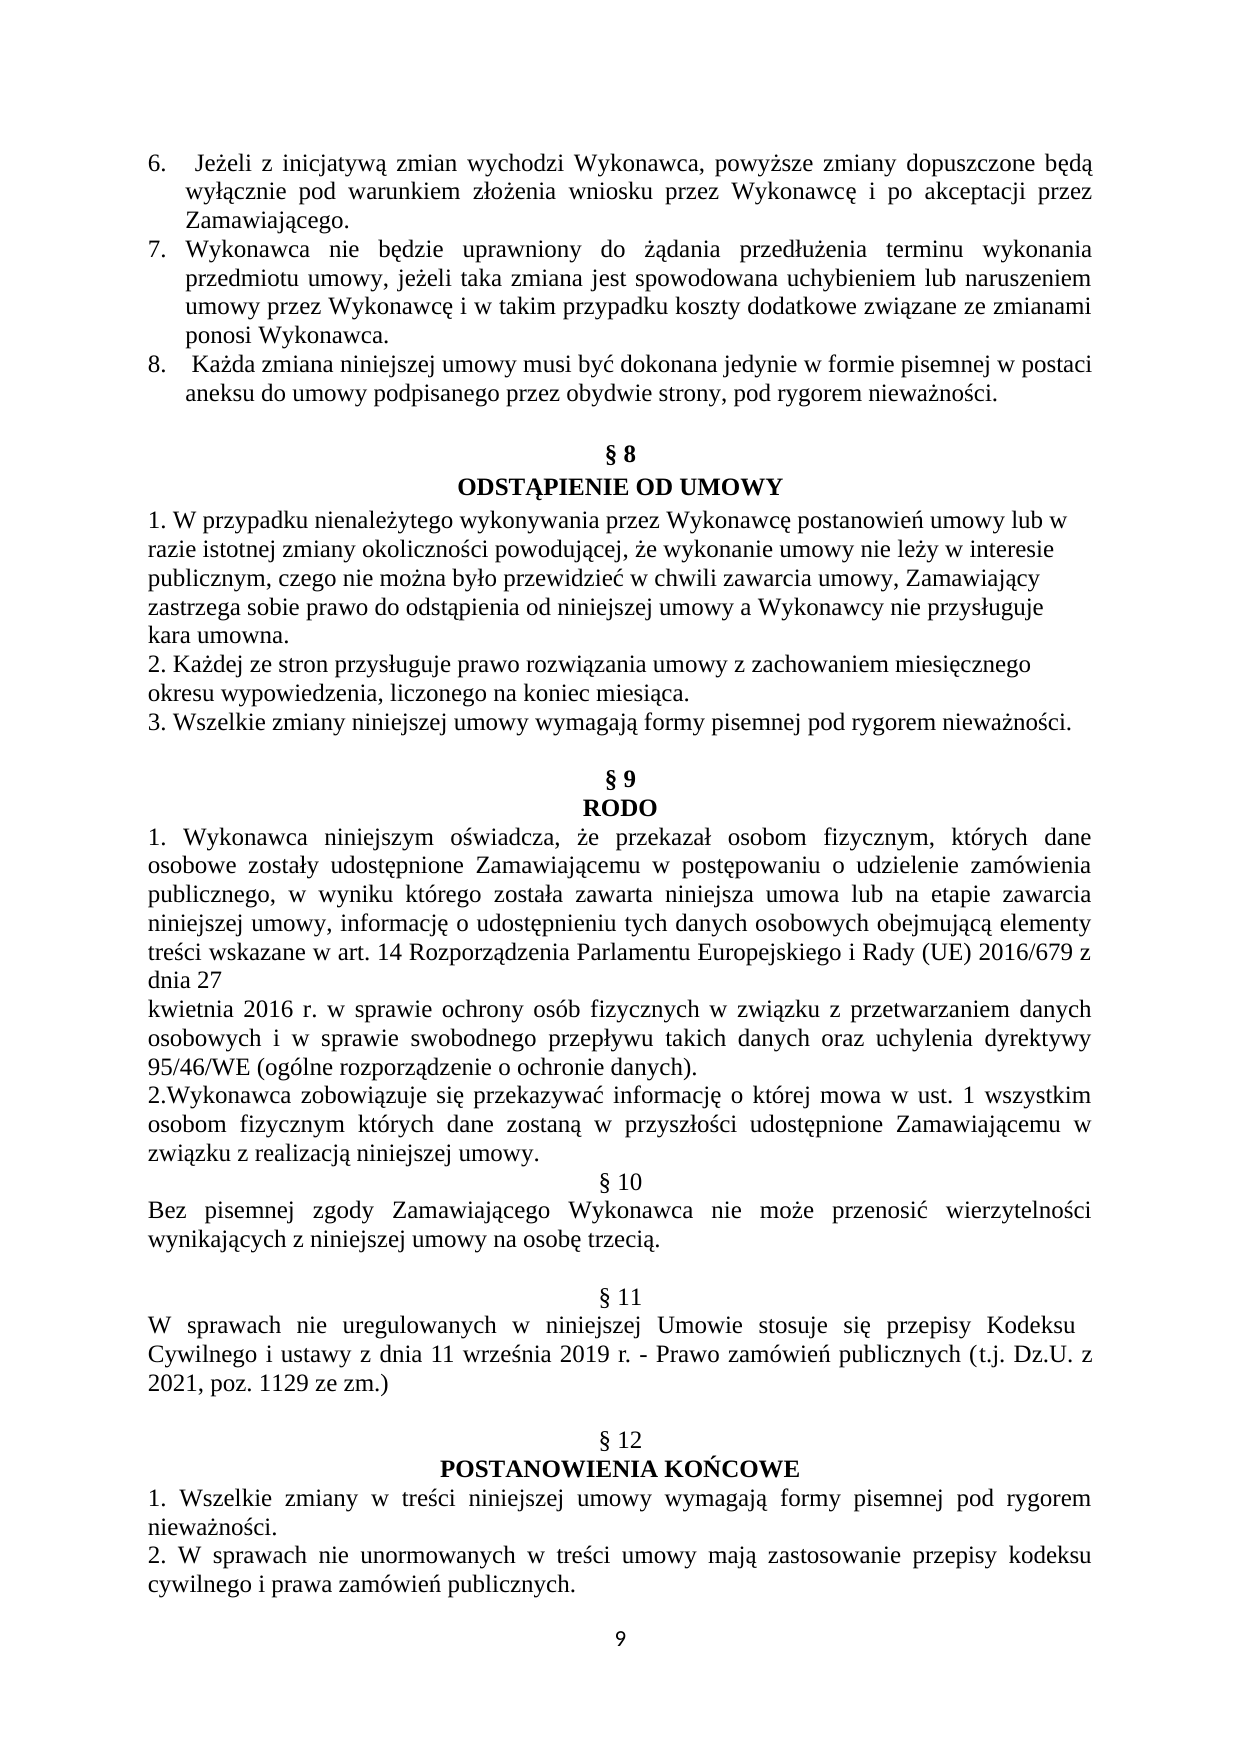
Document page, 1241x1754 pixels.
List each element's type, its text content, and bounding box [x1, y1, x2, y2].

text Bez pisemnej zgody Zamawiającego Wykonawca nie może przenosić wierzytelności wynikających z niniejszej umowy na osobę trzecią. [148, 1195, 1093, 1253]
list Wykonawca nie będzie uprawniony do żądania przedłużenia terminu wykonania przedmiotu umowy, jeżeli taka zmiana jest spowodowana uchybieniem lub naruszeniem umowy przez Wykonawcę i w takim przypadku koszty dodatkowe związane ze zmianami ponosi Wykonawca. [148, 234, 1093, 349]
text § 9 [148, 764, 1093, 793]
text 1. Wykonawca niniejszym oświadcza, że przekazał osobom fizycznym, których dane osobowe zostały udostępnione Zamawiającemu w postępowaniu o udzielenie zamówienia publicznego, w wyniku którego została zawarta niniejsza umowa lub na etapie zawarcia niniejszej umowy, informację o udostępnieniu tych danych osobowych obejmującą elementy treści wskazane w art. 14 Rozporządzenia Parlamentu Europejskiego i Rady (UE) 2016/679 z dnia 27 [148, 822, 1093, 994]
text 1. W przypadku nienależytego wykonywania przez Wykonawcę postanowień umowy lub w razie istotnej zmiany okoliczności powodującej, że wykonanie umowy nie leży w interesie publicznym, czego nie można było przewidzieć w chwili zawarcia umowy, Zamawiający zastrzega sobie prawo do odstąpienia od niniejszej umowy a Wykonawcy nie przysługuje kara umowna. 2. Każdej ze stron przysługuje prawo rozwiązania umowy z zachowaniem miesięcznego okresu wypowiedzenia, liczonego na koniec miesiąca. 3. Wszelkie zmiany niniejszej umowy wymagają formy pisemnej pod rygorem nieważności. [148, 505, 1093, 735]
list 2.Wykonawca zobowiązuje się przekazywać informację o której mowa w ust. 1 wszystkim osobom fizycznym których dane zostaną w przyszłości udostępnione Zamawiającemu w związku z realizacją niniejszej umowy. [148, 1080, 1093, 1167]
text § 10 [148, 1167, 1093, 1195]
text § 8 [148, 439, 1093, 468]
text § 12 [148, 1425, 1093, 1454]
text RODO [148, 793, 1093, 822]
text POSTANOWIENIA KOŃCOWE [148, 1454, 1093, 1483]
text ODSTĄPIENIE OD UMOWY [148, 472, 1093, 501]
text kwietnia 2016 r. w sprawie ochrony osób fizycznych w związku z przetwarzaniem danych osobowych i w sprawie swobodnego przepływu takich danych oraz uchylenia dyrektywy 95/46/WE (ogólne rozporządzenie o ochronie danych). [148, 994, 1093, 1080]
text 1. Wszelkie zmiany w treści niniejszej umowy wymagają formy pisemnej pod rygorem nieważności. [148, 1483, 1093, 1540]
list Jeżeli z inicjatywą zmian wychodzi Wykonawca, powyższe zmiany dopuszczone będą wyłącznie pod warunkiem złożenia wniosku przez Wykonawcę i po akceptacji przez Zamawiającego. [148, 148, 1093, 234]
list Każda zmiana niniejszej umowy musi być dokonana jedynie w formie pisemnej w postaci aneksu do umowy podpisanego przez obydwie strony, pod rygorem nieważności. [148, 349, 1093, 406]
text W sprawach nie uregulowanych w niniejszej Umowie stosuje się przepisy Kodeksu Cywilnego i ustawy z dnia 11 września 2019 r. - Prawo zamówień publicznych (t.j. Dz.U. z 2021, poz. 1129 ze zm.) [148, 1310, 1093, 1397]
text 2. W sprawach nie unormowanych w treści umowy mają zastosowanie przepisy kodeksu cywilnego i prawa zamówień publicznych. [148, 1540, 1093, 1598]
text § 11 [148, 1282, 1093, 1310]
